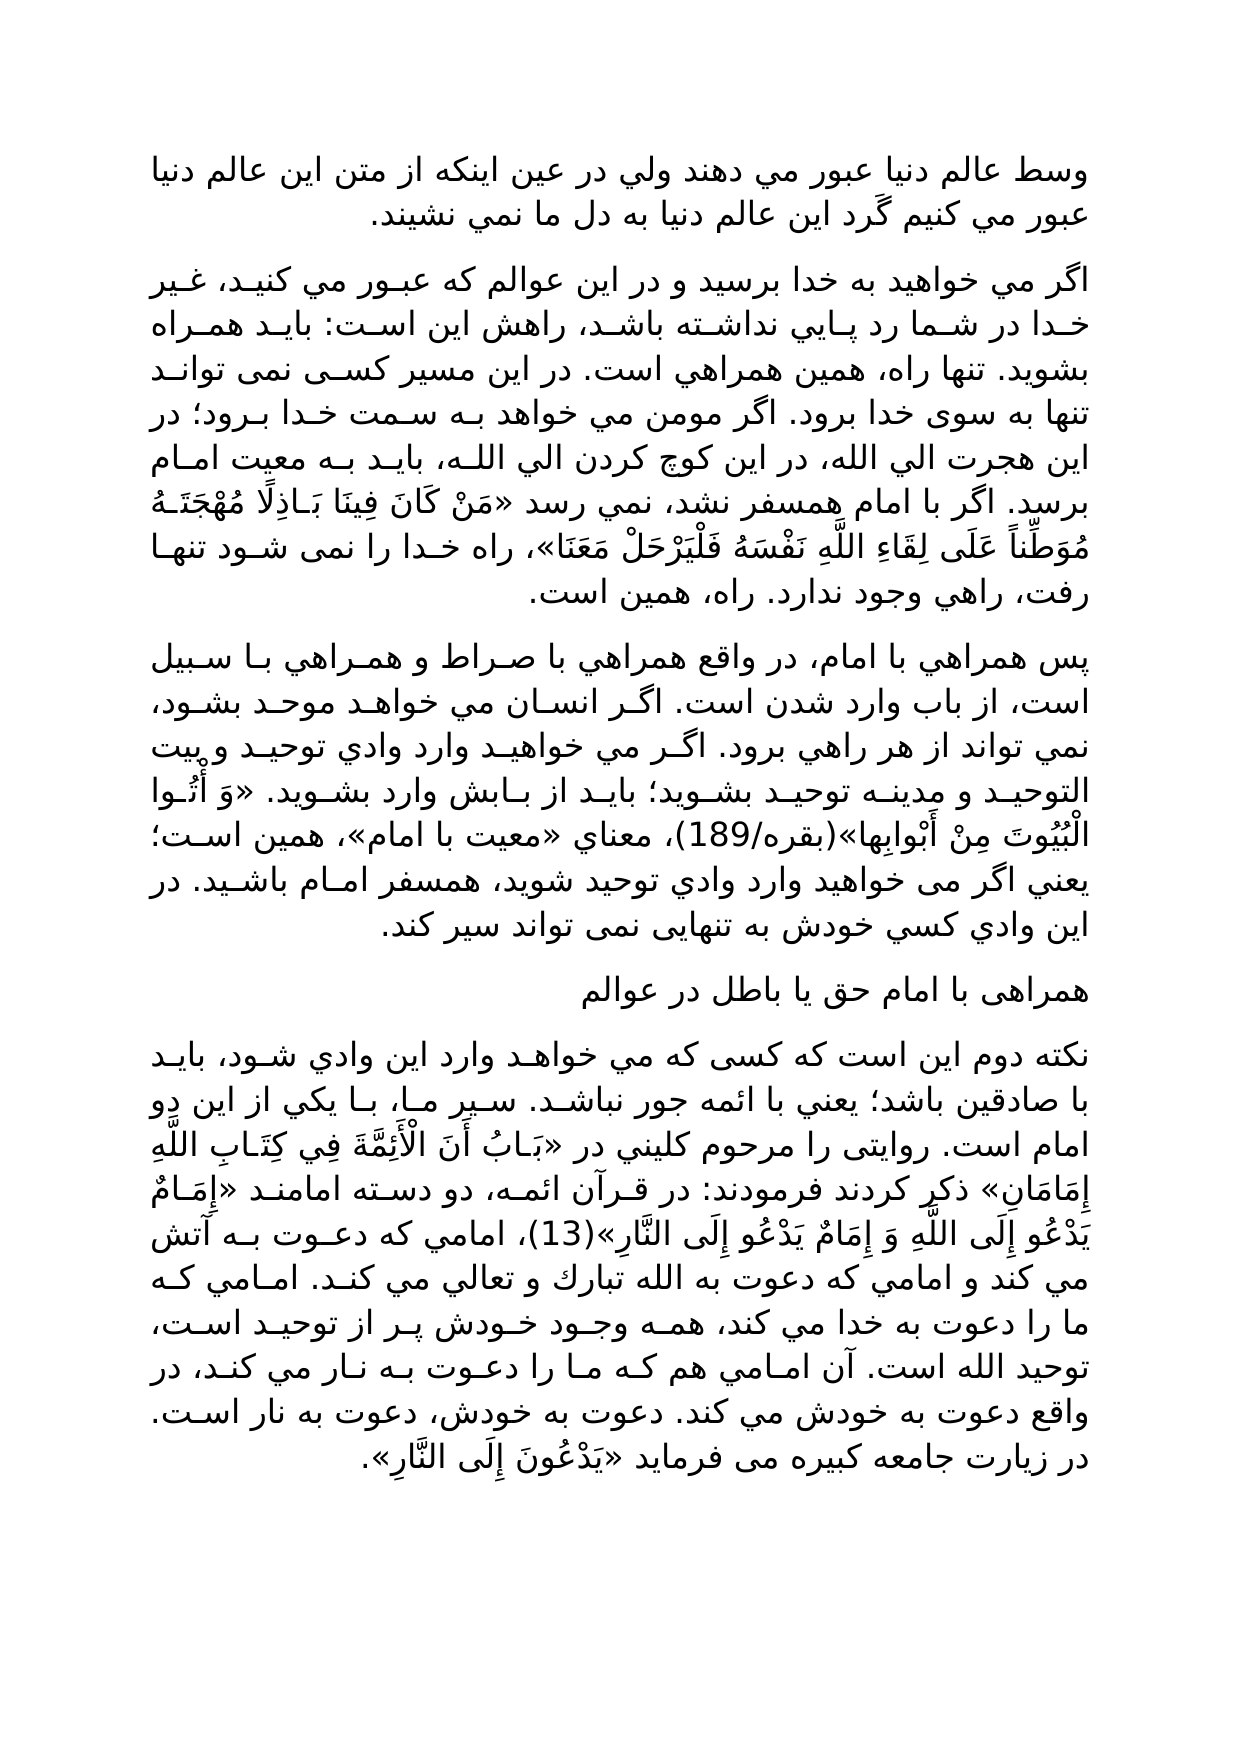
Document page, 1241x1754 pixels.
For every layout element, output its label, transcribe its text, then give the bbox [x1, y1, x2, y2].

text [150, 150, 1090, 233]
text پس همراهي با امام، در واقع همراهي با صراط و همراهي با سبيل است، از باب وارد شدن است. اگر انسان مي خواهد موحد بشود، نمي تواند از هر راهي برود. اگر مي خواهيد وارد وادي توحيد و بيت التوحيد و مدينه توحيد بشويد؛ بايد از بابش وارد بشويد. «وَ أْتُوا الْبُيُوتَ مِنْ أَبْوابِها»(بقره/189)، معناي «معيت با امام»، همين است؛ يعني اگر می خواهید وارد وادي توحيد شويد، همسفر امام باشيد. در اين وادي كسي خودش به تنهایی نمی تواند سیر کند. [150, 637, 1090, 944]
text نكته دوم اين است كه کسی که مي خواهد وارد این وادي شود، باید با صادقين باشد؛ يعني با ائمه جور نباشد. سير ما، با يكي از اين دو امام است. روايتی را مرحوم كليني در «بَابُ أَنَ‏ الْأَئِمَّةَ فِي‏ كِتَابِ‏ اللَّهِ‏ إِمَامَانِ‏» ذکر کردند فرمودند: در قرآن ائمه، دو دسته امامند «إِمَامٌ يَدْعُو إِلَى اللَّهِ وَ إِمَامٌ يَدْعُو إِلَى النَّارِ»(13)، امامي كه دعوت به آتش مي كند و امامي كه دعوت به الله تبارك و تعالي مي كند. امامي كه ما را دعوت به خدا مي كند، همه وجود خودش پر از توحيد است، توحيد الله است. آن امامي هم كه ما را دعوت به نار مي كند، در واقع دعوت به خودش مي كند. دعوت به خودش، دعوت به نار است. در زیارت جامعه کبیره می فرماید «يَدْعُونَ إِلَى النَّارِ». [150, 1036, 1090, 1476]
text همراهی با امام حق یا باطل در عوالم [150, 970, 1090, 1009]
text اگر مي خواهيد به خدا برسيد و در اين عوالم كه عبور مي كنيد، غير خدا در شما رد پايي نداشته باشد، راهش اين است: بايد همراه بشويد. تنها راه، همين همراهي است. در اين مسير کسی نمی تواند تنها به سوی خدا برود. اگر مومن مي خواهد به سمت خدا برود؛ در اين هجرت الي الله، در اين كوچ كردن الي الله، بايد به معيت امام برسد. اگر با امام همسفر نشد، نمي رسد «مَنْ كَانَ فِينَا بَاذِلًا مُهْجَتَهُ مُوَطِّناً عَلَى‏ لِقَاءِ اللَّهِ‏ نَفْسَهُ فَلْيَرْحَلْ‏ مَعَنَا»، راه خدا را نمی شود تنها رفت، راهي وجود ندارد. راه، همين است. [150, 260, 1090, 611]
